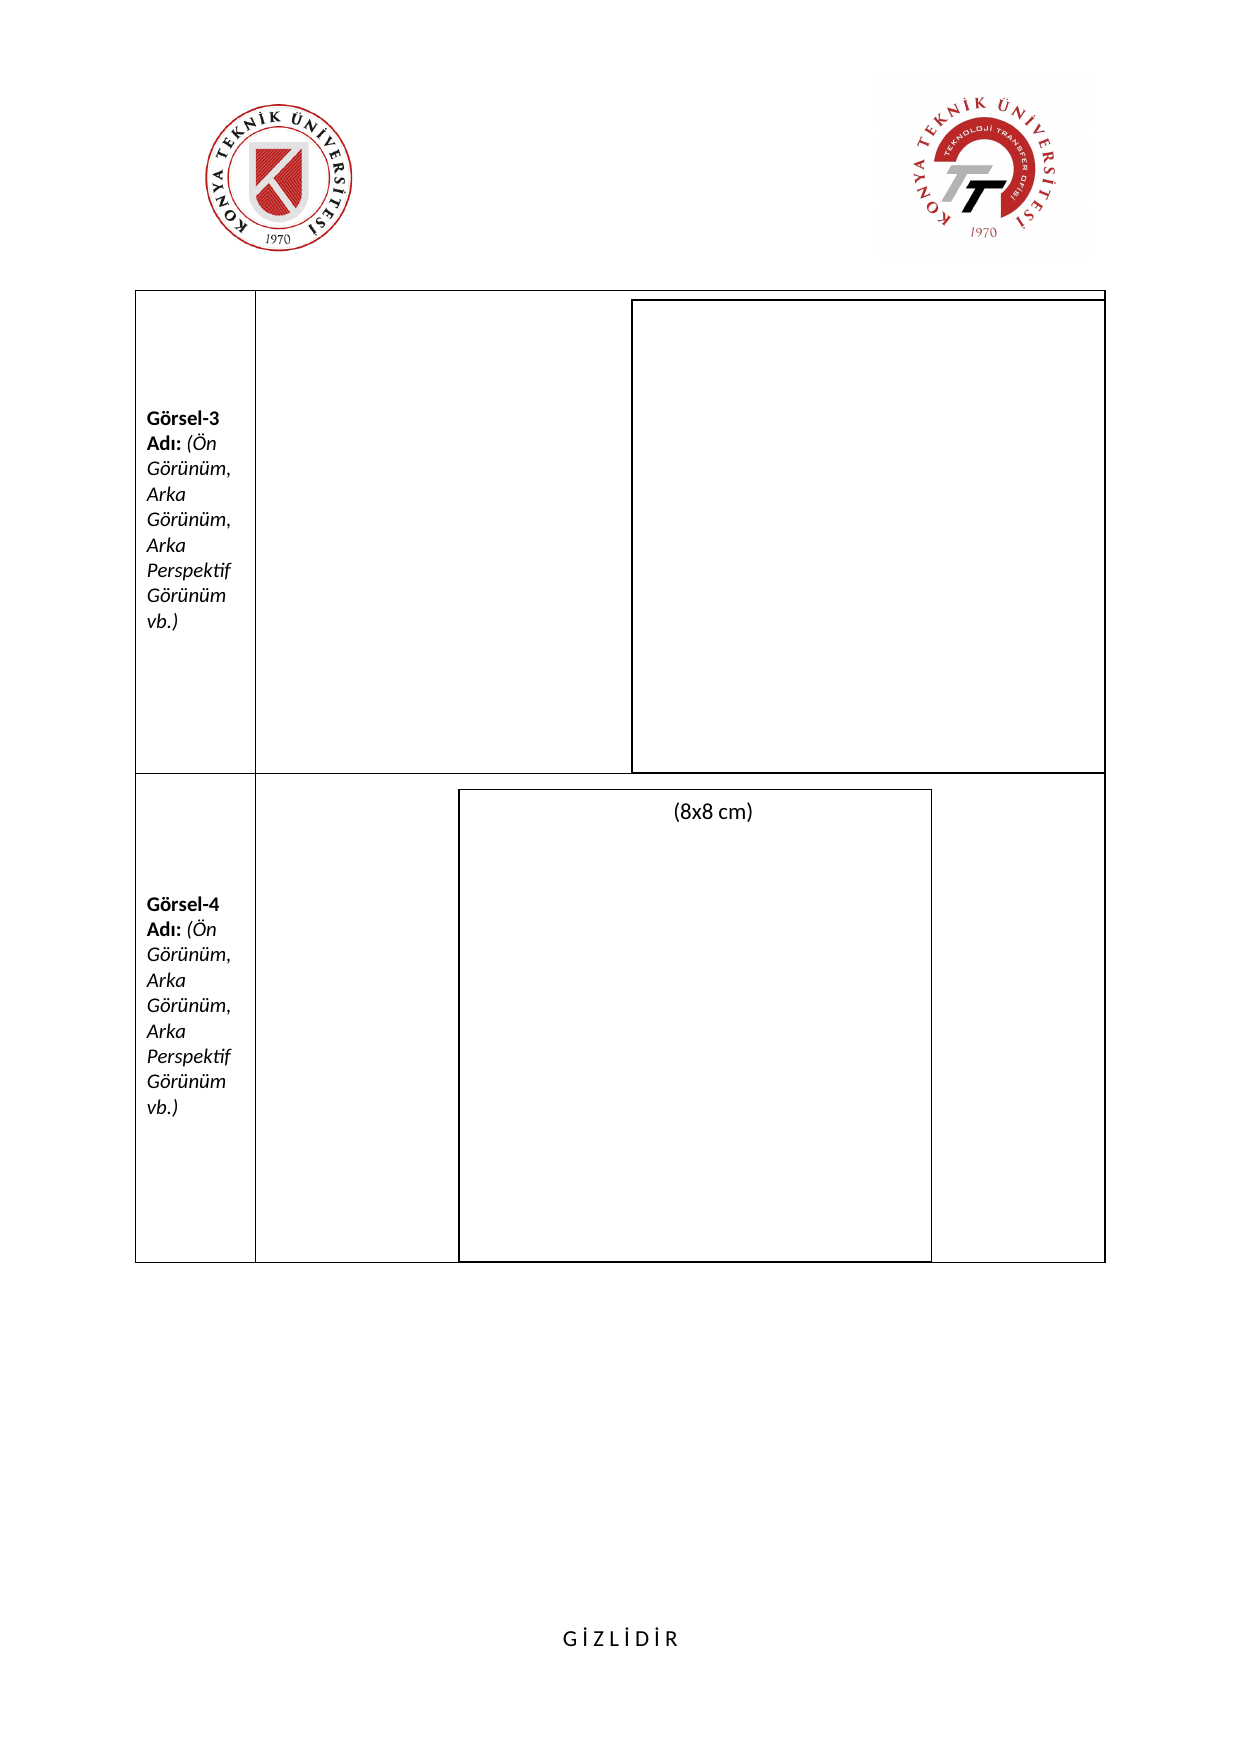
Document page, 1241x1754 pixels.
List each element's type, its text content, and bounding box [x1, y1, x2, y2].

picture [147, 101, 406, 262]
table_cell [256, 774, 1104, 1262]
picture [877, 73, 1093, 262]
table_cell Görsel-4 Adı: (Ön Görünüm, Arka Görünüm, Arka Perspektif Görünüm vb.) [136, 774, 255, 1262]
table_cell [256, 291, 1104, 773]
table_cell Görsel-3 Adı: (Ön Görünüm, Arka Görünüm, Arka Perspektif Görünüm vb.) [136, 291, 255, 773]
